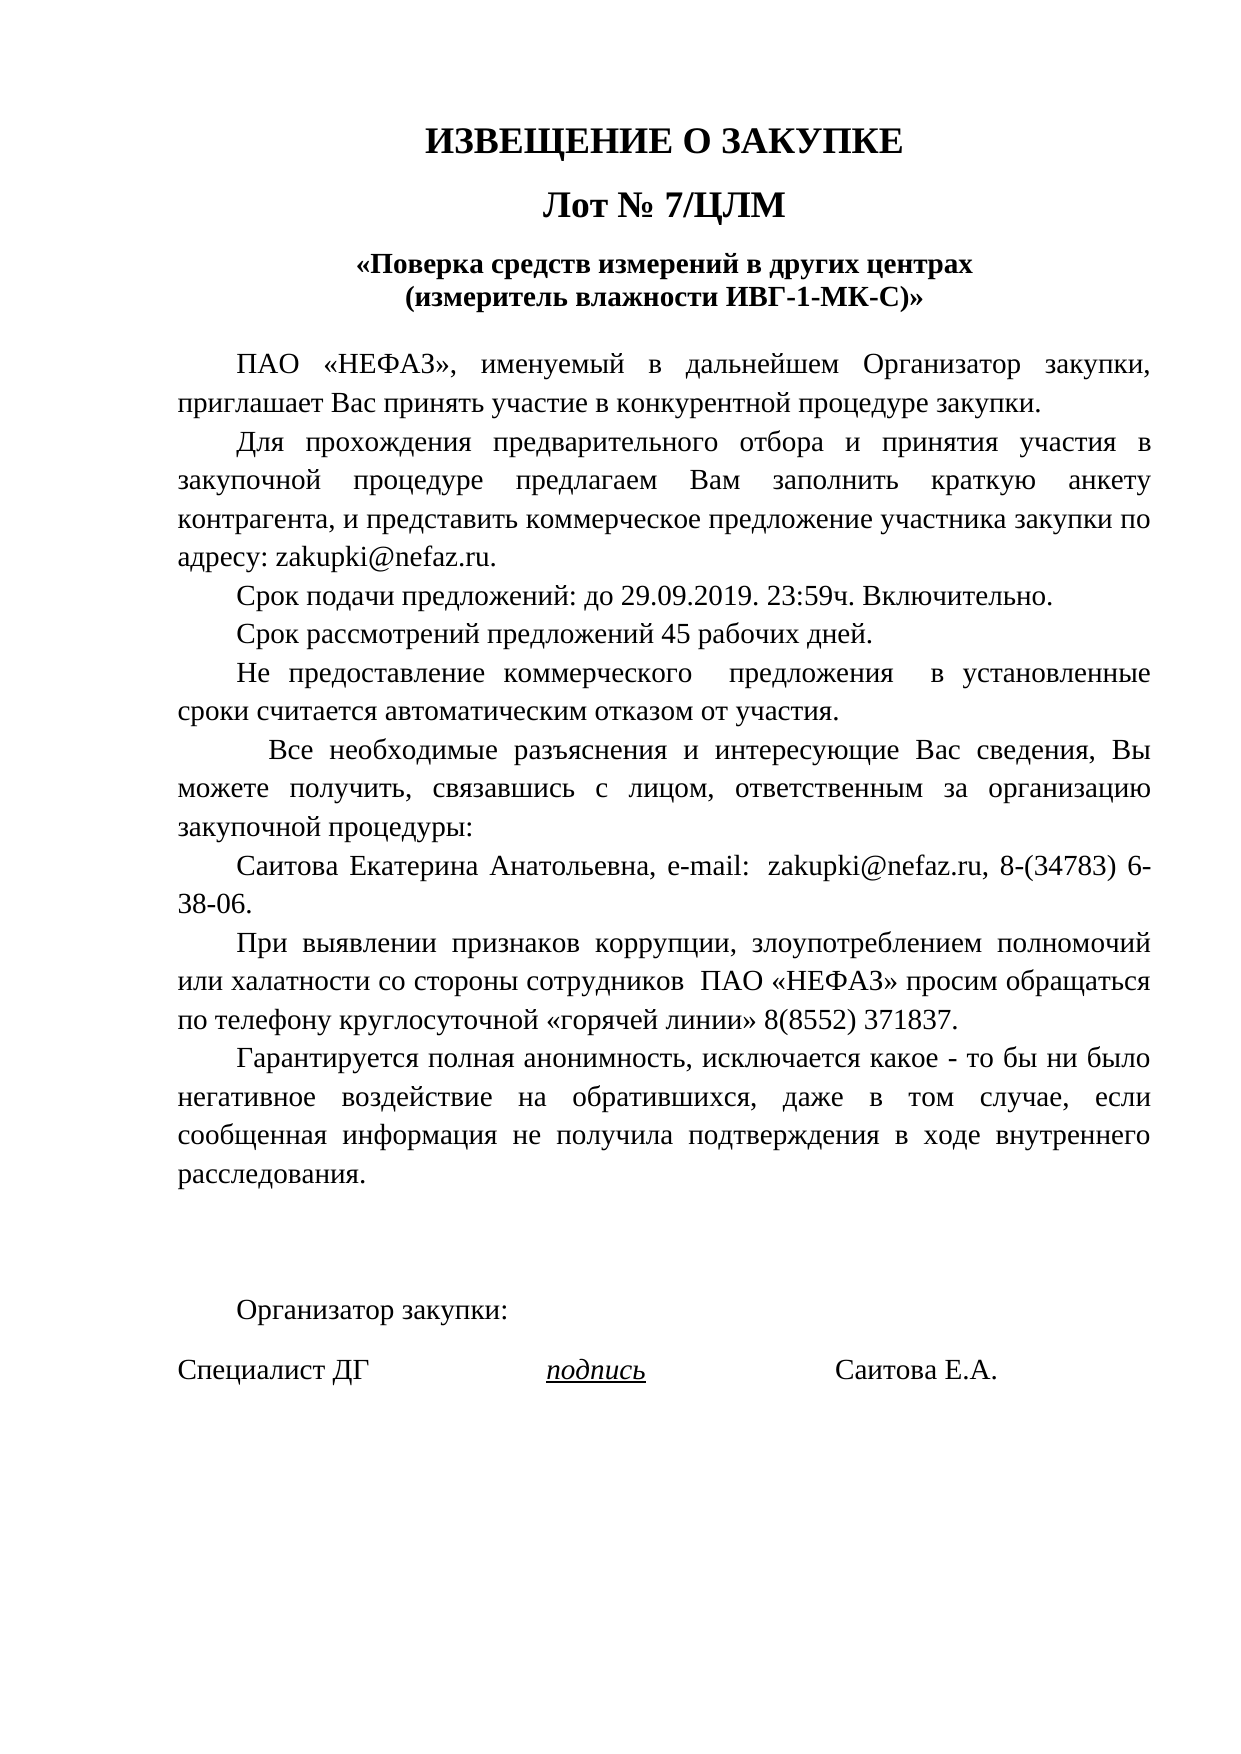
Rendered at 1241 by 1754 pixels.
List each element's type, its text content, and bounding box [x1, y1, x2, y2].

text Не предоставление коммерческого предложения в установленные сроки считается автоматическим отказом от участия. [177, 655, 1152, 727]
text Специалист ДГ подпись Саитова Е.А. [177, 1352, 1152, 1385]
text «Поверка средств измерений в других центрах [177, 246, 1152, 279]
text Лот № 7/ЦЛМ [177, 182, 1152, 225]
text При выявлении признаков коррупции, злоупотреблением полномочий или халатности со стороны сотрудников ПАО «НЕФАЗ» просим обращаться по телефону круглосуточной «горячей линии» 8(8552) 371837. [177, 925, 1152, 1035]
text Организатор закупки: [177, 1292, 1152, 1326]
text ИЗВЕЩЕНИЕ О ЗАКУПКЕ [177, 118, 1152, 161]
text ПАО «НЕФАЗ», именуемый в дальнейшем Организатор закупки, приглашает Вас принять участие в конкурентной процедуре закупки. [177, 347, 1152, 419]
text Гарантируется полная анонимность, исключается какое - то бы ни было негативное воздействие на обратившихся, даже в том случае, если сообщенная информация не получила подтверждения в ходе внутреннего расследования. [177, 1040, 1152, 1189]
text Все необходимые разъяснения и интересующие Вас сведения, Вы можете получить, связавшись с лицом, ответственным за организацию закупочной процедуры: [177, 732, 1152, 843]
text Срок рассмотрений предложений 45 рабочих дней. [177, 616, 1152, 650]
text (измеритель влажности ИВГ-1-МК-С)» [177, 279, 1152, 313]
text Срок подачи предложений: до 29.09.2019. 23:59ч. Включительно. [177, 578, 1152, 611]
text Саитова Екатерина Анатольевна, e-mail: zakupki@nefaz.ru, 8-(34783) 6-38-06. [177, 848, 1152, 920]
text Для прохождения предварительного отбора и принятия участия в закупочной процедуре предлагаем Вам заполнить краткую анкету контрагента, и представить коммерческое предложение участника закупки по адресу: zakupki@nefaz.ru. [177, 424, 1152, 573]
